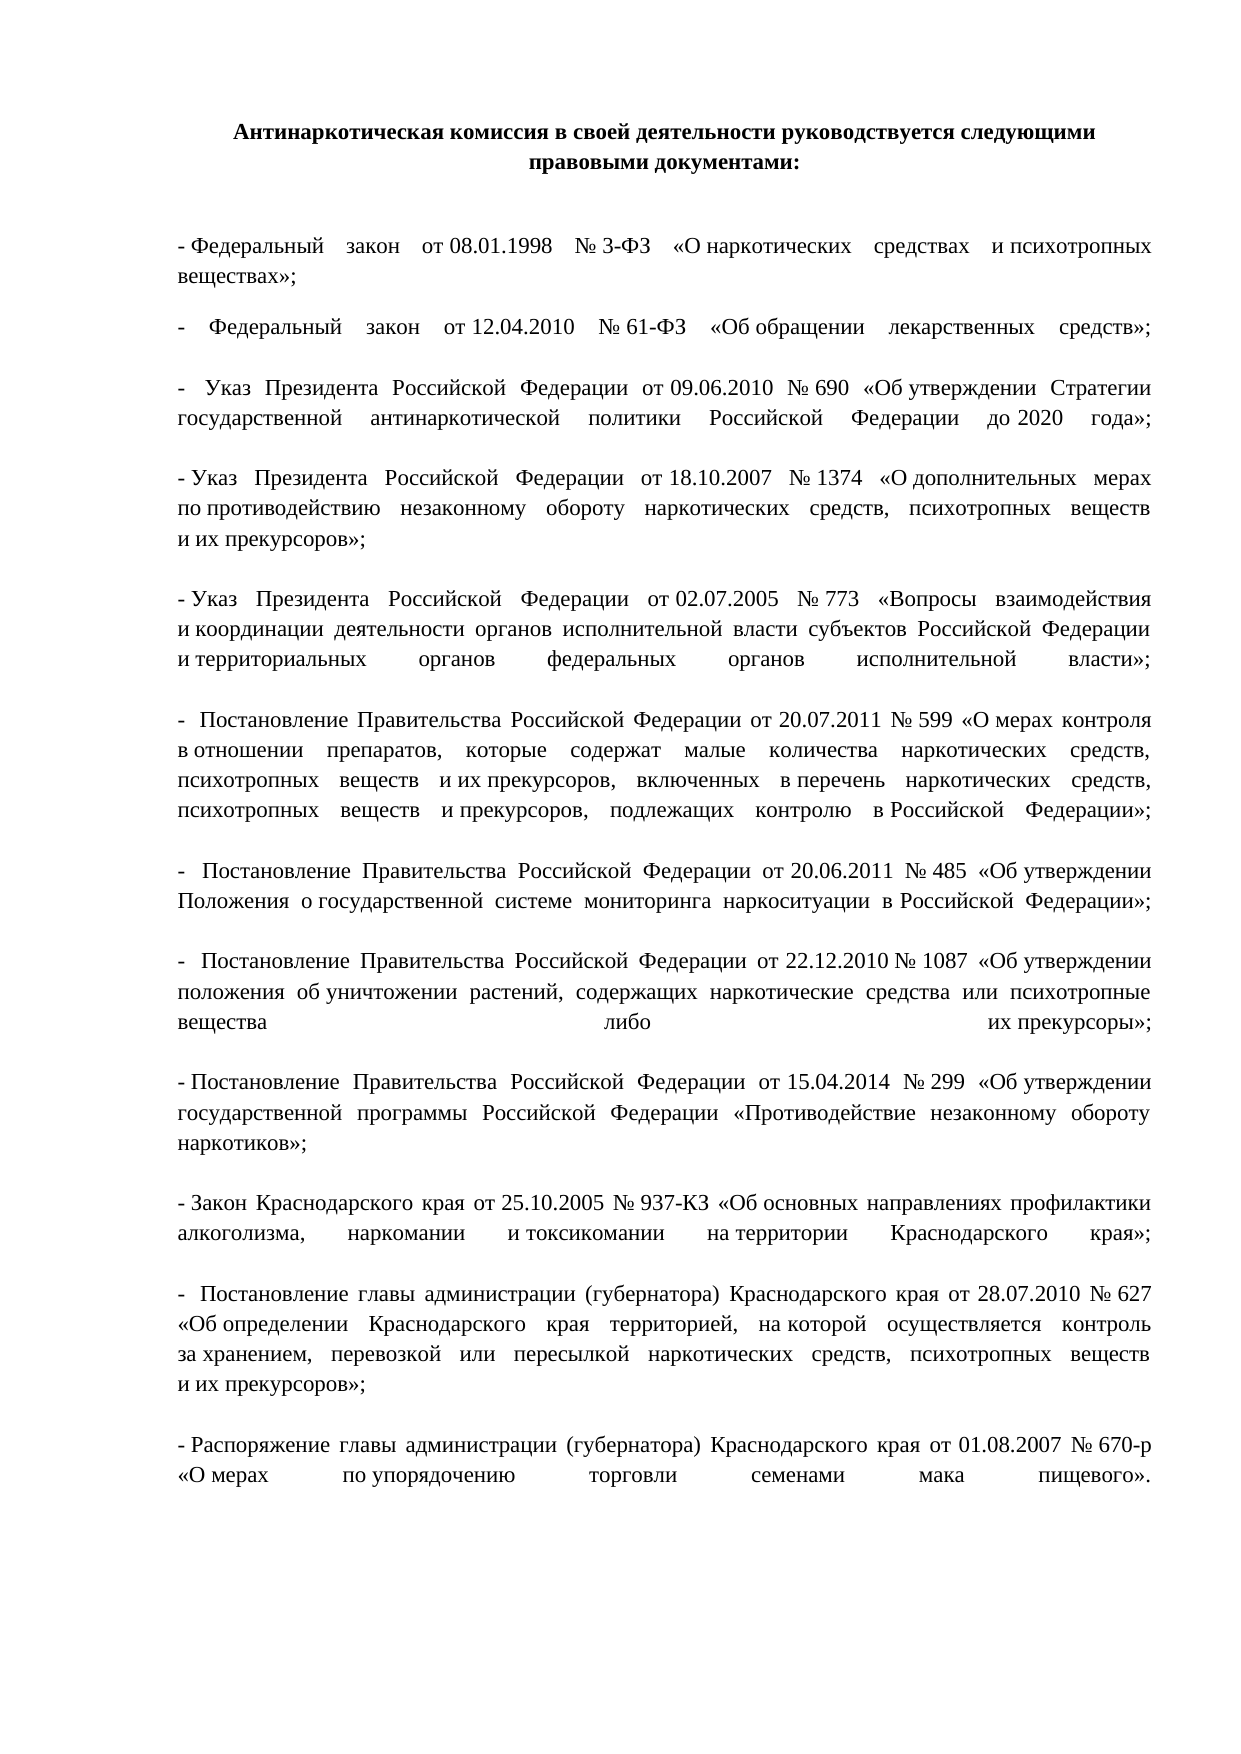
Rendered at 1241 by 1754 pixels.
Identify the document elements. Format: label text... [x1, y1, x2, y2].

text Антинаркотическая комиссия в своей деятельности руководствуется следующими правовыми документами: [177, 118, 1152, 207]
text - Федеральный закон от 12.04.2010 № 61-ФЗ «Об обращении лекарственных средств»; - Указ Президента Российской Федерации от 09.06.2010 № 690 «Об утверждении Стратегии государственной антинаркотической политики Российской Федерации до 2020 года»; - Указ Президента Российской Федерации от 18.10.2007 № 1374 «О дополнительных мерах по противодействию незаконному обороту наркотических средств, психотропных веществ и их прекурсоров»; - Указ Президента Российской Федерации от 02.07.2005 № 773 «Вопросы взаимодействия и координации деятельности органов исполнительной власти субъектов Российской Федерации и территориальных органов федеральных органов исполнительной власти»; - Постановление Правительства Российской Федерации от 20.07.2011 № 599 «О мерах контроля в отношении препаратов, которые содержат малые количества наркотических средств, психотропных веществ и их прекурсоров, включенных в перечень наркотических средств, психотропных веществ и прекурсоров, подлежащих контролю в Российской Федерации»; - Постановление Правительства Российской Федерации от 20.06.2011 № 485 «Об утверждении Положения о государственной системе мониторинга наркоситуации в Российской Федерации»; - Постановление Правительства Российской Федерации от 22.12.2010 № 1087 «Об утверждении положения об уничтожении растений, содержащих наркотические средства или психотропные вещества либо их прекурсоры»; - Постановление Правительства Российской Федерации от 15.04.2014 № 299 «Об утверждении государственной программы Российской Федерации «Противодействие незаконному обороту наркотиков»; - Закон Краснодарского края от 25.10.2005 № 937-КЗ «Об основных направлениях профилактики алкоголизма, наркомании и токсикомании на территории Краснодарского края»; - Постановление главы администрации (губернатора) Краснодарского края от 28.07.2010 № 627 «Об определении Краснодарского края территорией, на которой осуществляется контроль за хранением, перевозкой или пересылкой наркотических средств, психотропных веществ и их прекурсоров»; - Распоряжение главы администрации (губернатора) Краснодарского края от 01.08.2007 № 670-р «О мерах по упорядочению торговли семенами мака пищевого». [177, 313, 1152, 1550]
text - Федеральный закон от 08.01.1998 № 3-ФЗ «О наркотических средствах и психотропных веществах»; [177, 232, 1152, 288]
